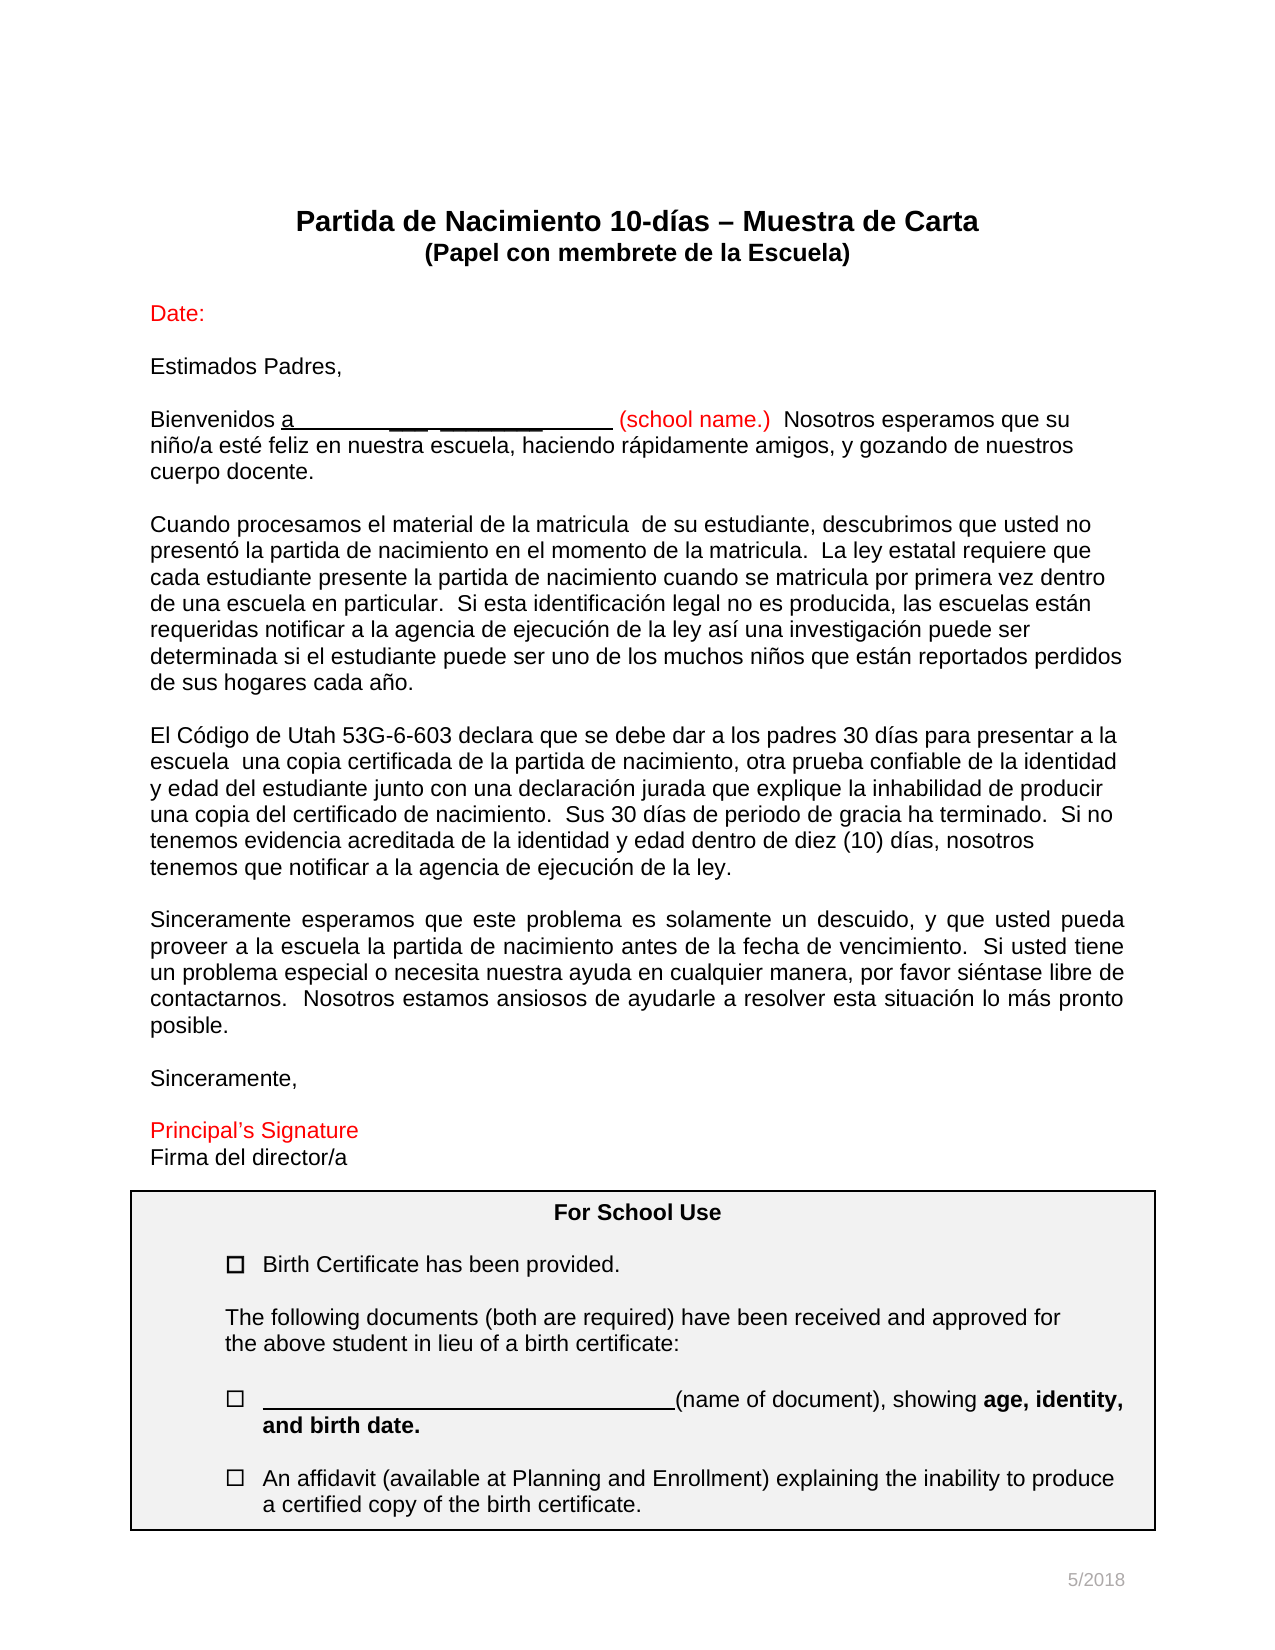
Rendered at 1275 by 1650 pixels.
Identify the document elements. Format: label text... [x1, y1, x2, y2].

text Sinceramente, [150, 1064, 1125, 1091]
title (Papel con membrete de la Escuela) [150, 238, 1125, 267]
text Cuando procesamos el material de la matricula de su estudiante, descubrimos que usted no presentó la partida de nacimiento en el momento de la matricula. La ley estatal requiere que cada estudiante presente la partida de nacimiento cuando se matricula por primera vez dentro de una escuela en particular. Si esta identificación legal no es producida, las escuelas están requeridas notificar a la agencia de ejecución de la ley así una investigación puede ser determinada si el estudiante puede ser uno de los muchos niños que están reportados perdidos de sus hogares cada año. [150, 511, 1125, 696]
text Bienvenidos a ___ ________ (school name.) Nosotros esperamos que su niño/a esté feliz en nuestra escuela, haciendo rápidamente amigos, y gozando de nuestros cuerpo docente. [150, 406, 1125, 485]
text Date: [150, 300, 1125, 327]
list An affidavit (available at Planning and Enrollment) explaining the inability to produce a certified copy of the birth certificate. [225, 1464, 1125, 1517]
text the above student in lieu of a birth certificate: [150, 1330, 1125, 1357]
list (name of document), showing age, identity, and birth date. [225, 1386, 1125, 1438]
title Partida de Nacimiento 10-días – Muestra de Carta [150, 204, 1125, 238]
text For School Use [150, 1199, 1125, 1225]
text The following documents (both are required) have been received and approved for [150, 1304, 1125, 1330]
text El Código de Utah 53G-6-603 declara que se debe dar a los padres 30 días para presentar a la escuela una copia certificada de la partida de nacimiento, otra prueba confiable de la identidad y edad del estudiante junto con una declaración jurada que explique la inhabilidad de producir una copia del certificado de nacimiento. Sus 30 días de periodo de gracia ha terminado. Si no tenemos evidencia acreditada de la identidad y edad dentro de diez (10) días, nosotros tenemos que notificar a la agencia de ejecución de la ley. [150, 722, 1125, 880]
text Principal’s Signature [150, 1117, 1125, 1143]
text Estimados Padres, [150, 353, 1125, 379]
list Birth Certificate has been provided. [225, 1251, 1125, 1278]
text Sinceramente esperamos que este problema es solamente un descuido, y que usted pueda proveer a la escuela la partida de nacimiento antes de la fecha de vencimiento. Si usted tiene un problema especial o necesita nuestra ayuda en cualquier manera, por favor siéntase libre de contactarnos. Nosotros estamos ansiosos de ayudarle a resolver esta situación lo más pronto posible. [150, 906, 1125, 1038]
text Firma del director/a [150, 1143, 1125, 1170]
